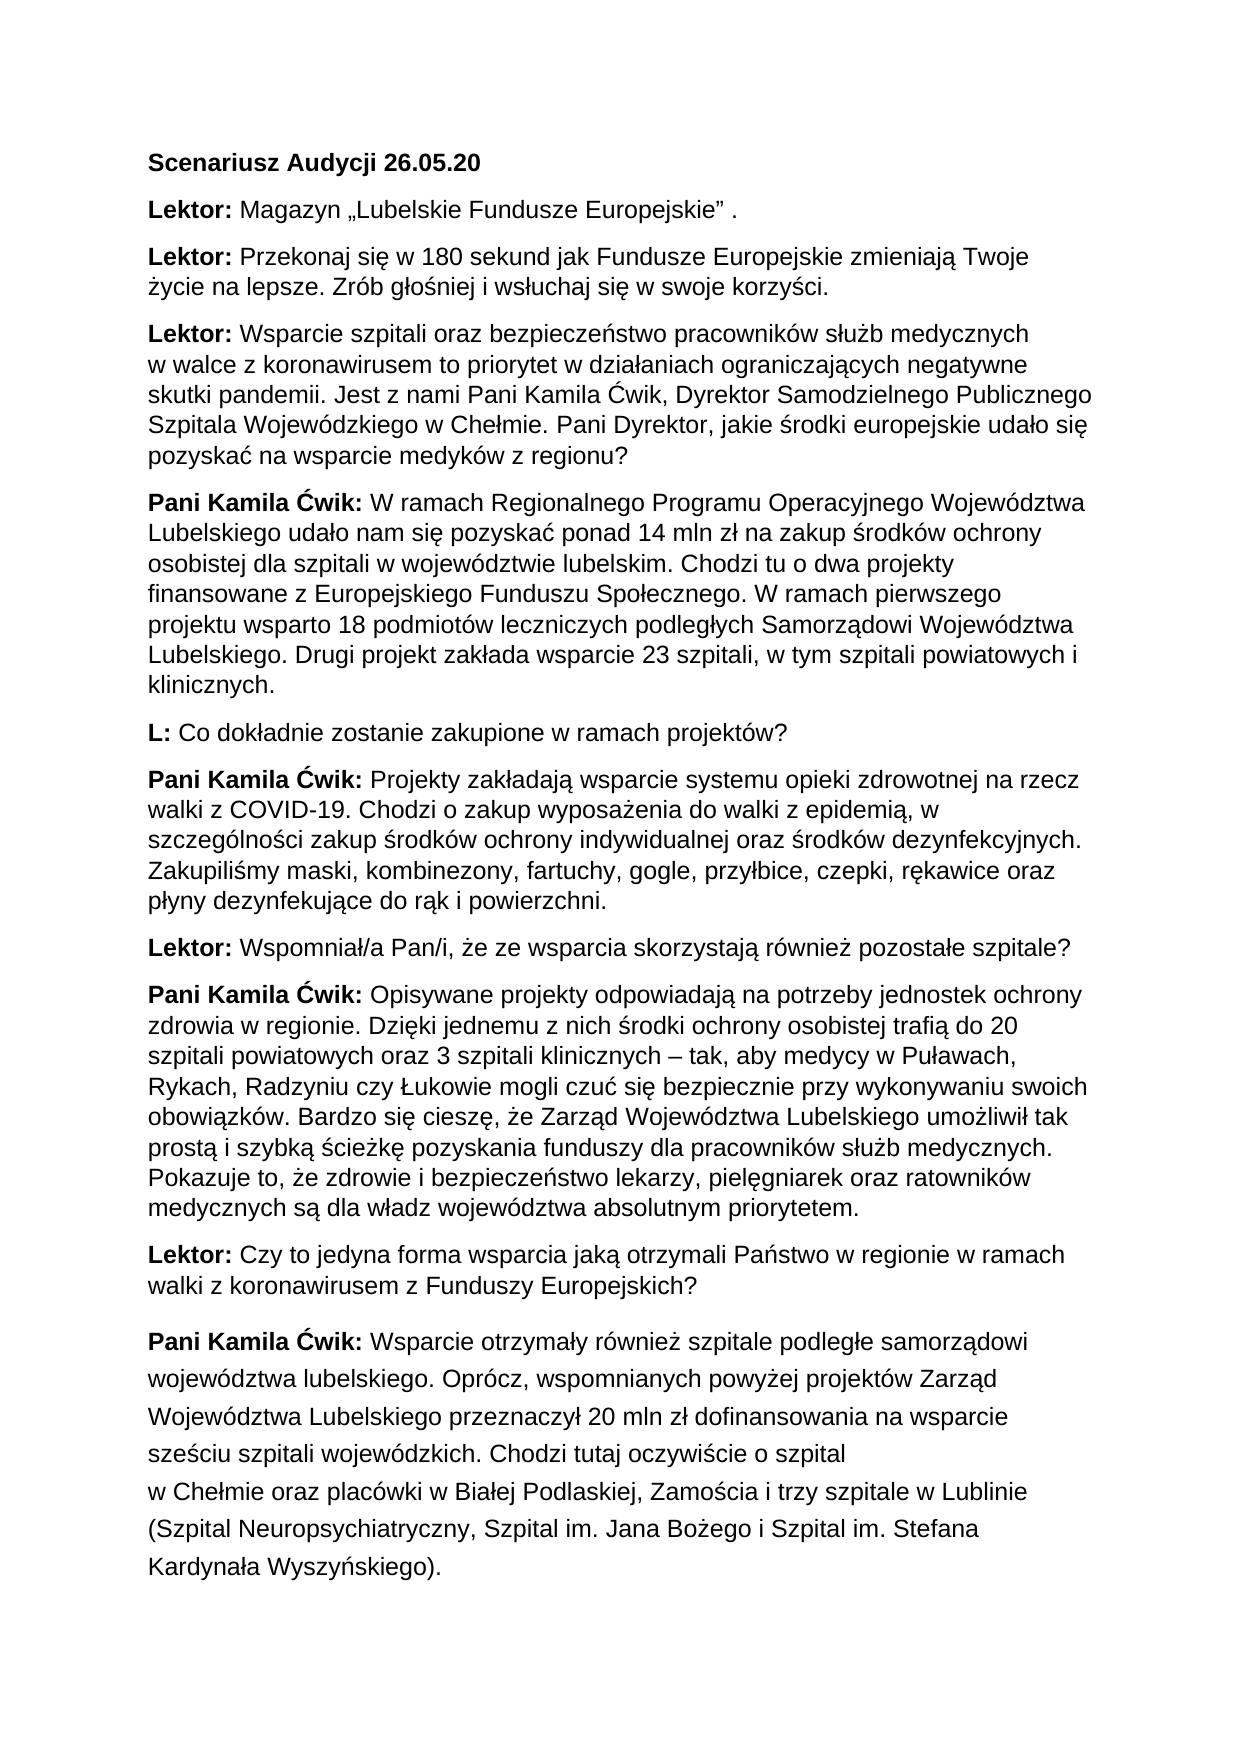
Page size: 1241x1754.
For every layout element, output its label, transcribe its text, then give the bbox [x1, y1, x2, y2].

text Lektor: Czy to jedyna forma wsparcia jaką otrzymali Państwo w regionie w ramach walki z koronawirusem z Funduszy Europejskich? [148, 1241, 1093, 1300]
text Pani Kamila Ćwik: Projekty zakładają wsparcie systemu opieki zdrowotnej na rzecz walki z COVID-19. Chodzi o zakup wyposażenia do walki z epidemią, w szczególności zakup środków ochrony indywidualnej oraz środków dezynfekcyjnych. Zakupiliśmy maski, kombinezony, fartuchy, gogle, przyłbice, czepki, rękawice oraz płyny dezynfekujące do rąk i powierzchni. [148, 765, 1093, 915]
text Lektor: Magazyn „Lubelskie Fundusze Europejskie” . [148, 195, 1093, 223]
text Scenariusz Audycji 26.05.20 [148, 148, 1093, 176]
text Lektor: Wspomniał/a Pan/i, że ze wsparcia skorzystają również pozostałe szpitale? [148, 933, 1093, 962]
text Pani Kamila Ćwik: W ramach Regionalnego Programu Operacyjnego Województwa Lubelskiego udało nam się pozyskać ponad 14 mln zł na zakup środków ochrony osobistej dla szpitali w województwie lubelskim. Chodzi tu o dwa projekty finansowane z Europejskiego Funduszu Społecznego. W ramach pierwszego projektu wsparto 18 podmiotów leczniczych podległych Samorządowi Województwa Lubelskiego. Drugi projekt zakłada wsparcie 23 szpitali, w tym szpitali powiatowych i klinicznych. [148, 488, 1093, 699]
text Lektor: Wsparcie szpitali oraz bezpieczeństwo pracowników służb medycznych w walce z koronawirusem to priorytet w działaniach ograniczających negatywne skutki pandemii. Jest z nami Pani Kamila Ćwik, Dyrektor Samodzielnego Publicznego Szpitala Wojewódzkiego w Chełmie. Pani Dyrektor, jakie środki europejskie udało się pozyskać na wsparcie medyków z regionu? [148, 319, 1093, 470]
text Lektor: Przekonaj się w 180 sekund jak Fundusze Europejskie zmieniają Twoje życie na lepsze. Zrób głośniej i wsłuchaj się w swoje korzyści. [148, 242, 1093, 301]
text Pani Kamila Ćwik: Wsparcie otrzymały również szpitale podległe samorządowi województwa lubelskiego. Oprócz, wspomnianych powyżej projektów Zarząd Województwa Lubelskiego przeznaczył 20 mln zł dofinansowania na wsparcie sześciu szpitali wojewódzkich. Chodzi tutaj oczywiście o szpital w Chełmie oraz placówki w Białej Podlaskiej, Zamościa i trzy szpitale w Lublinie (Szpital Neuropsychiatryczny, Szpital im. Jana Bożego i Szpital im. Stefana Kardynała Wyszyńskiego). [148, 1318, 1093, 1581]
text L: Co dokładnie zostanie zakupione w ramach projektów? [148, 718, 1093, 746]
text Pani Kamila Ćwik: Opisywane projekty odpowiadają na potrzeby jednostek ochrony zdrowia w regionie. Dzięki jednemu z nich środki ochrony osobistej trafią do 20 szpitali powiatowych oraz 3 szpitali klinicznych – tak, aby medycy w Puławach, Rykach, Radzyniu czy Łukowie mogli czuć się bezpiecznie przy wykonywaniu swoich obowiązków. Bardzo się cieszę, że Zarząd Województwa Lubelskiego umożliwił tak prostą i szybką ścieżkę pozyskania funduszy dla pracowników służb medycznych. Pokazuje to, że zdrowie i bezpieczeństwo lekarzy, pielęgniarek oraz ratowników medycznych są dla władz województwa absolutnym priorytetem. [148, 981, 1093, 1222]
